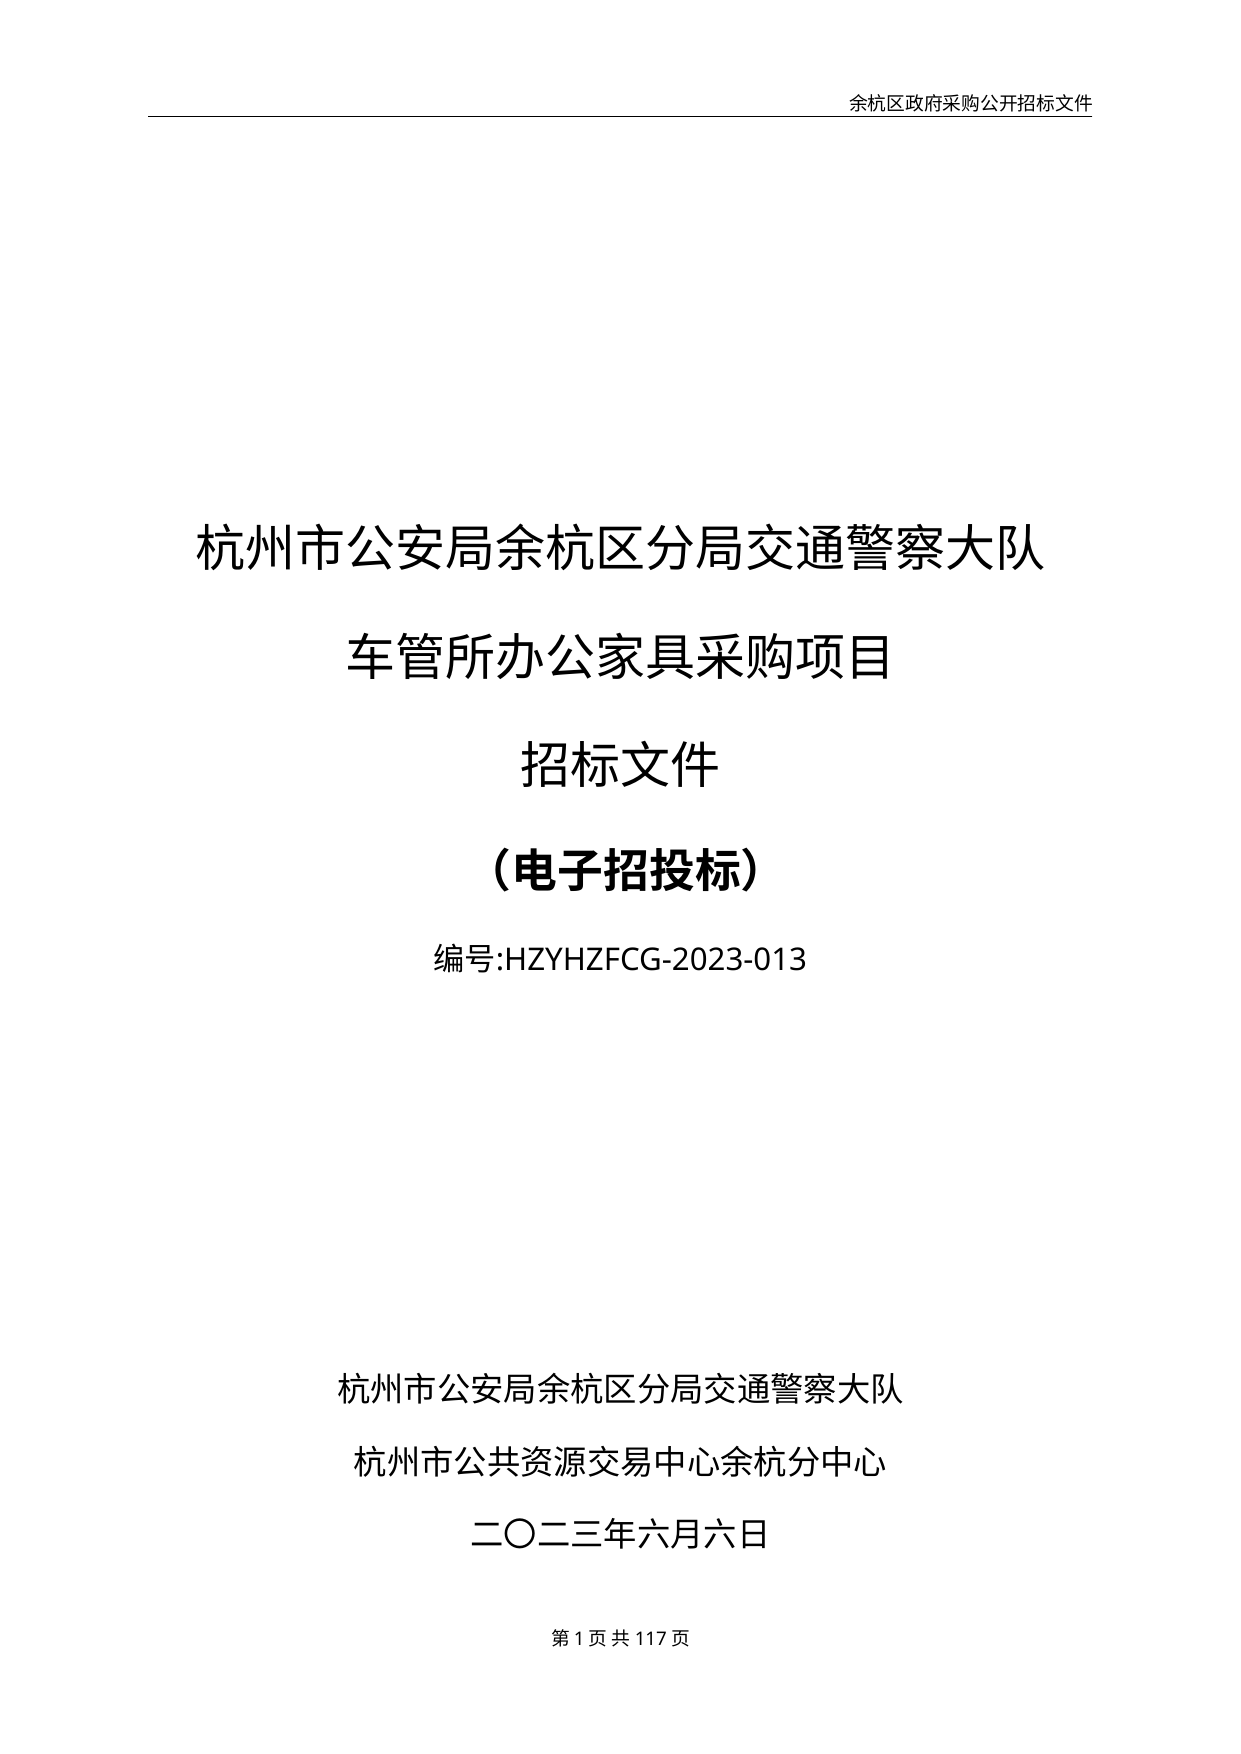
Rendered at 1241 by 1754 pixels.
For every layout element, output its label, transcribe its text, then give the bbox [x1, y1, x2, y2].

text 杭州市公安局余杭区分局交通警察大队 [148, 1363, 1092, 1411]
text 编号:HZYHZFCG-2023-013 [148, 934, 1092, 979]
text 杭州市公安局余杭区分局交通警察大队 [148, 509, 1092, 581]
text 杭州市公共资源交易中心余杭分中心 [148, 1435, 1092, 1484]
text 招标文件 [148, 726, 1092, 798]
text 车管所办公家具采购项目 [148, 617, 1092, 690]
text 二〇二三年六月六日 [148, 1508, 1092, 1556]
text （电子招投标） [148, 834, 1092, 901]
